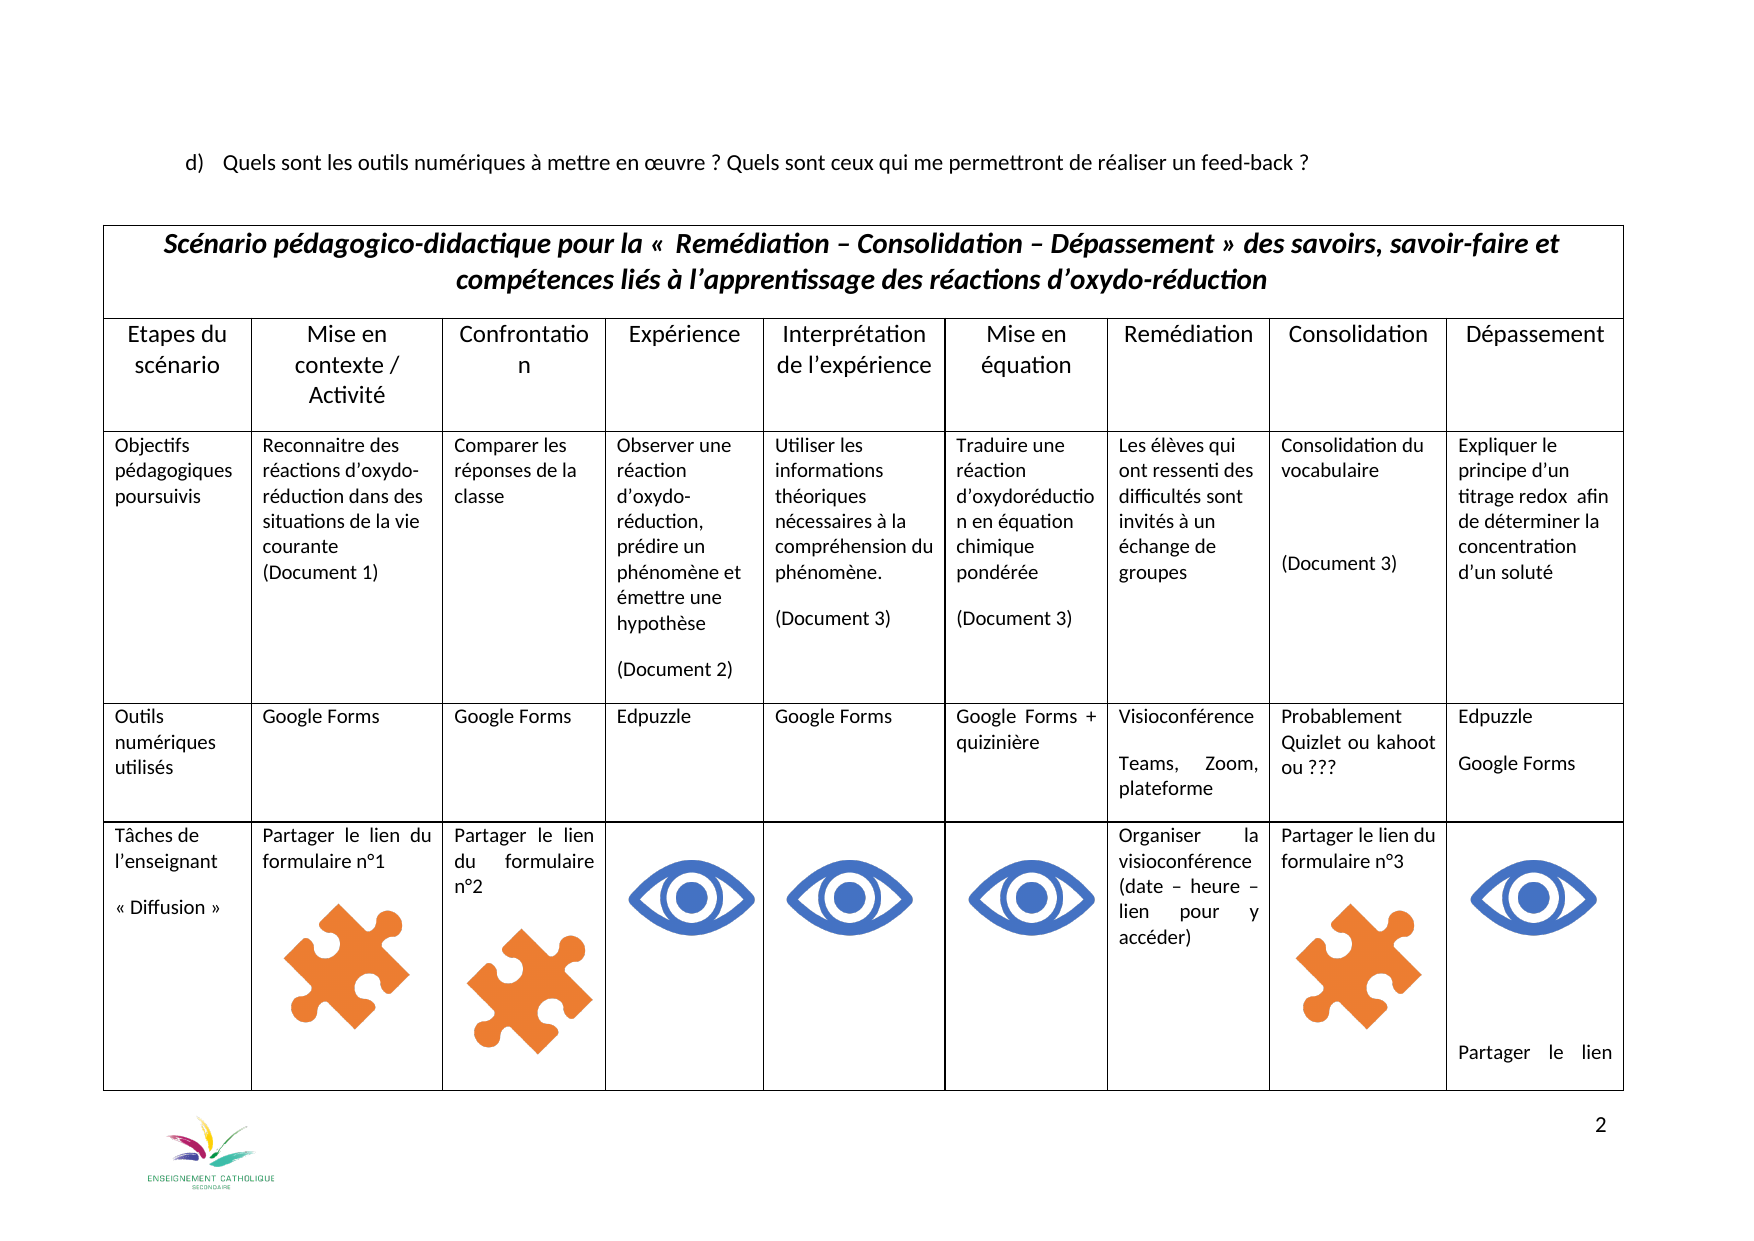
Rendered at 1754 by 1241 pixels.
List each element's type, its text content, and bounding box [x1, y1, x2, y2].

table_cell [764, 823, 944, 1090]
picture [774, 822, 925, 973]
table_cell Organiser la visioconférence (date – heure – lien pour y accéder) [1108, 823, 1269, 1090]
table_cell Visioconférence Teams, Zoom, plateforme [1108, 704, 1269, 821]
table_cell Partager le lien du formulaire n°1 Déterminer une date de remise pour tous [252, 823, 442, 1090]
table_cell Edpuzzle Google Forms [1447, 704, 1623, 821]
picture [454, 919, 604, 1070]
table_header Scénario pédagogico-didactique pour la « Remédiation – Consolidation – Dépassement » des savoirs, savoir-faire et compétences liés à l’apprentissage des réactions d’oxydo-réduction [104, 226, 1623, 318]
table_cell Utiliser les informations théoriques nécessaires à la compréhension du phénomène. (Document 3) [764, 432, 944, 702]
table_cell Consolidation du vocabulaire (Document 3) [1270, 432, 1446, 702]
table_cell Google Forms [764, 704, 944, 821]
list Quels sont les outils numériques à mettre en œuvre ? Quels sont ceux qui me permettront de réaliser un feed-back ? [185, 148, 1606, 176]
table_cell Google Forms + quizinière [946, 704, 1107, 821]
table_cell Outils numériques utilisés [104, 704, 251, 821]
table_cell Interprétation de l’expérience [764, 319, 944, 431]
table_cell Consolidation [1270, 319, 1446, 431]
table_cell Objectifs pédagogiques poursuivis [104, 432, 251, 702]
table_cell Etapes du scénario [104, 319, 251, 431]
picture [616, 822, 764, 973]
table_cell Partager le lien du formulaire n°4 [1447, 823, 1623, 1090]
table_cell Partager le lien du formulaire n°2 [443, 823, 605, 1090]
table_cell [946, 823, 1107, 1090]
table_cell Les élèves qui ont ressenti des difficultés sont invités à un échange de groupes [1108, 432, 1269, 702]
table_cell Mise en contexte / Activité [252, 319, 442, 431]
table_cell Probablement Quizlet ou kahoot ou ??? [1270, 704, 1446, 821]
table_cell Expliquer le principe d’un titrage redox afin de déterminer la concentration d’un soluté [1447, 432, 1623, 702]
table_cell Confrontation [443, 319, 605, 431]
table_cell Reconnaitre des réactions d’oxydo-réduction dans des situations de la vie courante (Document 1) [252, 432, 442, 702]
table_cell Traduire une réaction d’oxydoréduction en équation chimique pondérée (Document 3) [946, 432, 1107, 702]
table_cell Comparer les réponses de la classe [443, 432, 605, 702]
picture [1458, 822, 1609, 973]
picture [271, 894, 422, 1045]
table_cell Edpuzzle [606, 704, 763, 821]
picture [1283, 894, 1434, 1045]
table_cell [606, 823, 763, 1090]
table_cell Tâches de l’enseignant « Diffusion » [104, 823, 251, 1090]
table_cell Observer une réaction d’oxydo-réduction, prédire un phénomène et émettre une hypothèse (Document 2) [606, 432, 763, 702]
table_cell Expérience [606, 319, 763, 431]
picture [147, 1115, 275, 1191]
table_cell Mise en équation [946, 319, 1107, 431]
table_cell Dépassement [1447, 319, 1623, 431]
table_cell Google Forms [443, 704, 605, 821]
table_cell Remédiation [1108, 319, 1269, 431]
table_cell Partager le lien du formulaire n°3 [1270, 823, 1446, 1090]
picture [956, 822, 1107, 973]
table_cell Google Forms [252, 704, 442, 821]
